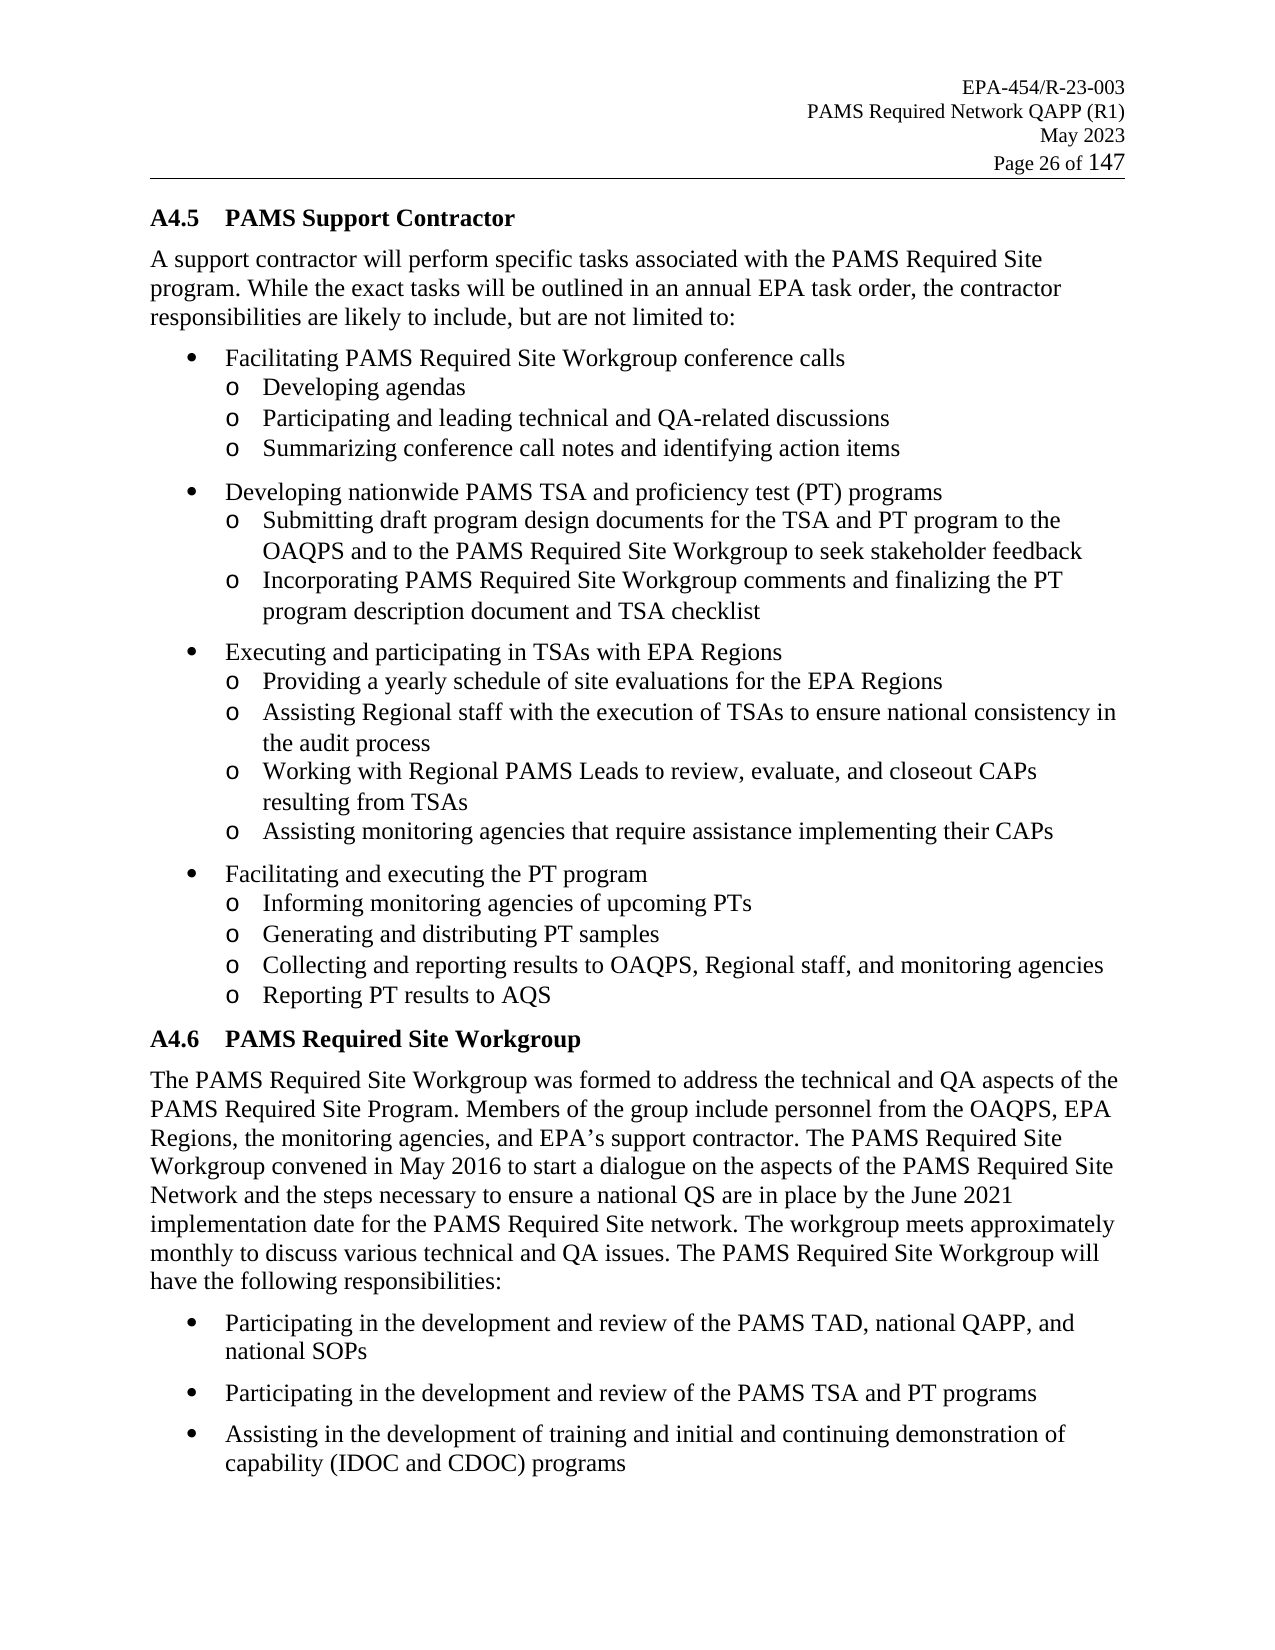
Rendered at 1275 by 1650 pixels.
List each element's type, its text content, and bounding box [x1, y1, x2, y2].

list Collecting and reporting results to OAQPS, Regional staff, and monitoring agencies [225, 950, 1125, 981]
list Informing monitoring agencies of upcoming PTs [225, 888, 1125, 919]
list Participating and leading technical and QA-related discussions [225, 403, 1125, 433]
list Assisting monitoring agencies that require assistance implementing their CAPs [225, 816, 1125, 847]
list Working with Regional PAMS Leads to review, evaluate, and closeout CAPs resulting from TSAs [225, 756, 1125, 816]
list Facilitating PAMS Required Site Workgroup conference calls [187, 343, 1125, 372]
list Incorporating PAMS Required Site Workgroup comments and finalizing the PT program description document and TSA checklist [225, 565, 1125, 625]
subtitle A4.6 PAMS Required Site Workgroup [150, 1024, 1125, 1053]
list Developing nationwide PAMS TSA and proficiency test (PT) programs [187, 477, 1125, 506]
list Summarizing conference call notes and identifying action items [225, 433, 1125, 464]
list Developing agendas [225, 372, 1125, 403]
list Executing and participating in TSAs with EPA Regions [187, 637, 1125, 666]
list Reporting PT results to AQS [225, 981, 1125, 1011]
text A support contractor will perform specific tasks associated with the PAMS Required Site program. While the exact tasks will be outlined in an annual EPA task order, the contractor responsibilities are likely to include, but are not limited to: [150, 244, 1125, 331]
list Submitting draft program design documents for the TSA and PT program to the OAQPS and to the PAMS Required Site Workgroup to seek stakeholder feedback [225, 506, 1125, 565]
list Assisting Regional staff with the execution of TSAs to ensure national consistency in the audit process [225, 697, 1125, 756]
list Providing a yearly schedule of site evaluations for the EPA Regions [225, 666, 1125, 697]
text The PAMS Required Site Workgroup was formed to address the technical and QA aspects of the PAMS Required Site Program. Members of the group include personnel from the OAQPS, EPA Regions, the monitoring agencies, and EPA’s support contractor. The PAMS Required Site Workgroup convened in May 2016 to start a dialogue on the aspects of the PAMS Required Site Network and the steps necessary to ensure a national QS are in place by the June 2021 implementation date for the PAMS Required Site network. The workgroup meets approximately monthly to discuss various technical and QA issues. The PAMS Required Site Workgroup will have the following responsibilities: [150, 1065, 1125, 1295]
list Participating in the development and review of the PAMS TSA and PT programs [187, 1378, 1125, 1406]
list Assisting in the development of training and initial and continuing demonstration of capability (IDOC and CDOC) programs [187, 1419, 1125, 1476]
list Generating and distributing PT samples [225, 919, 1125, 950]
subtitle A4.5 PAMS Support Contractor [150, 203, 1125, 232]
list Participating in the development and review of the PAMS TAD, national QAPP, and national SOPs [187, 1308, 1125, 1365]
list Facilitating and executing the PT program [187, 859, 1125, 888]
